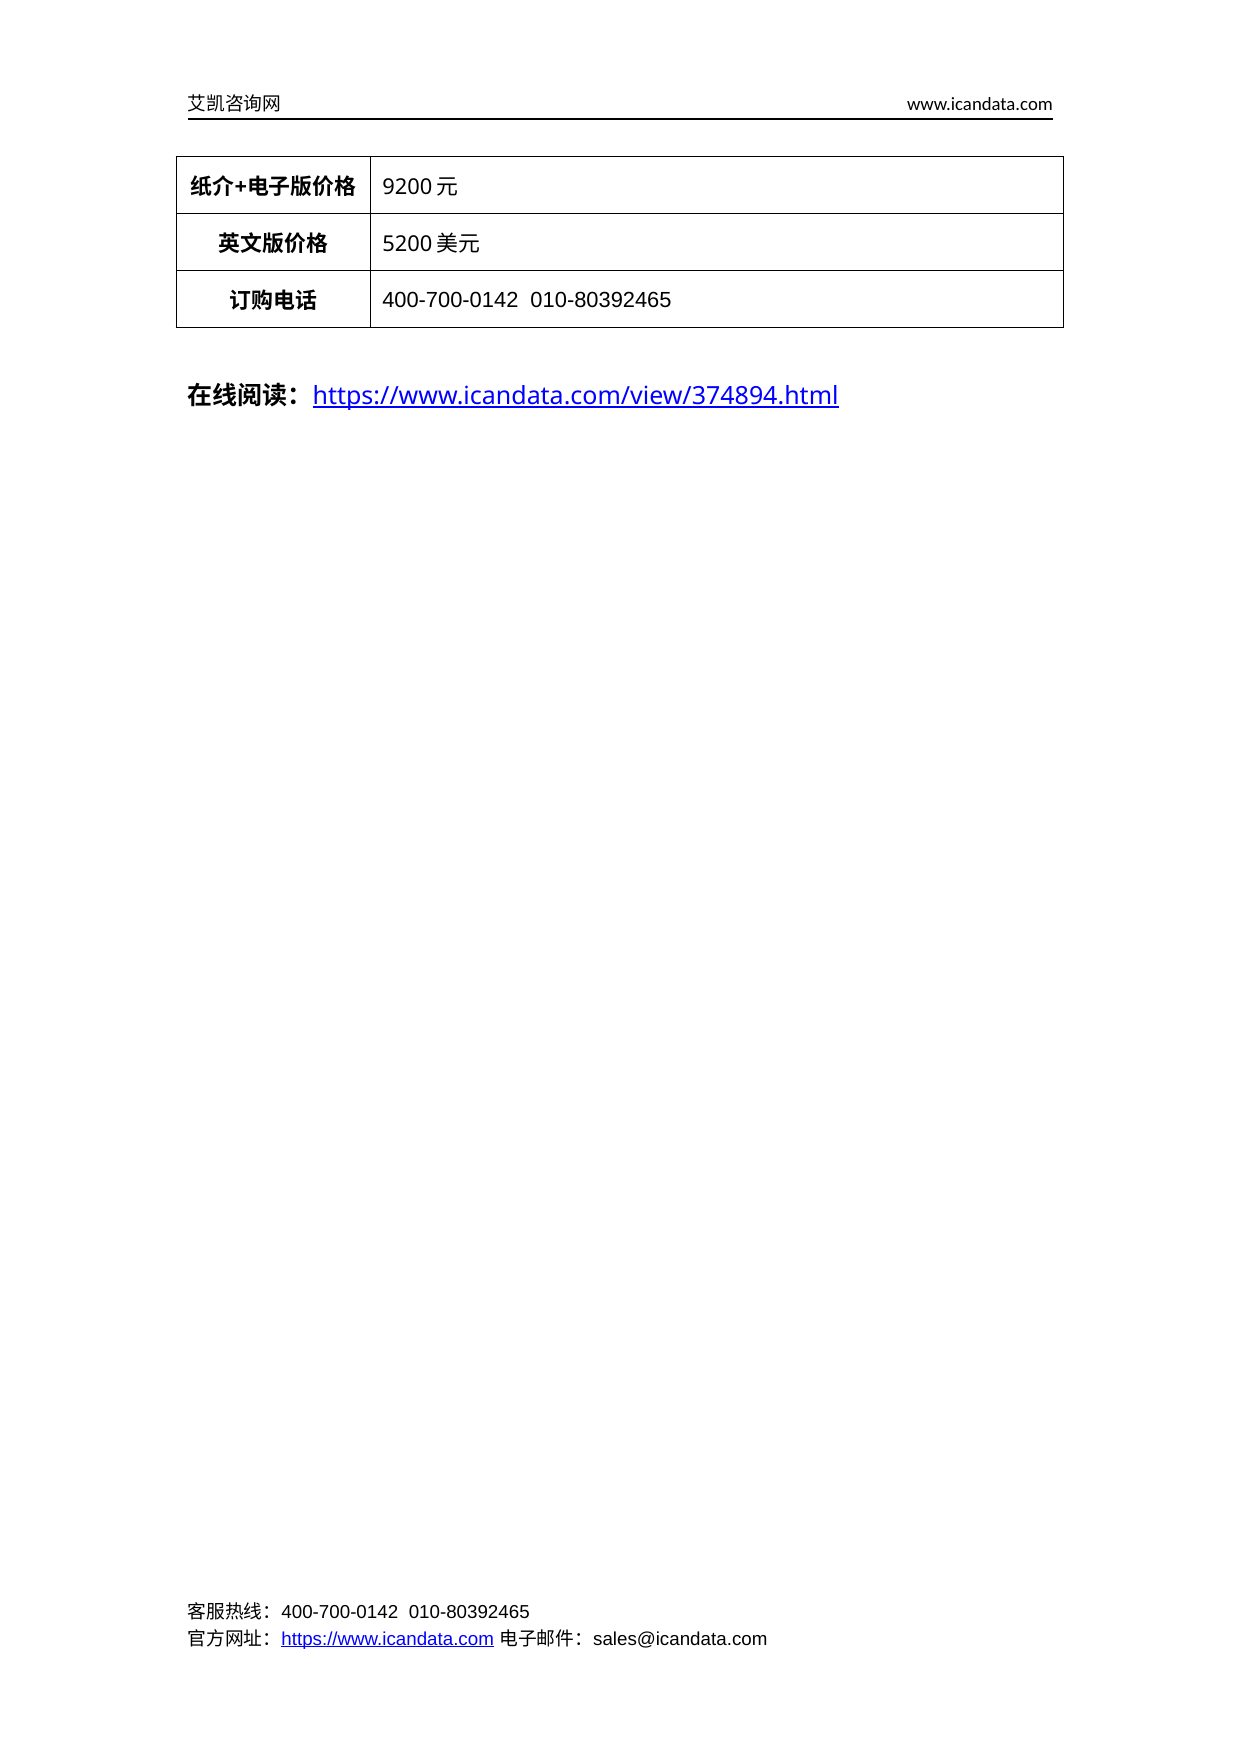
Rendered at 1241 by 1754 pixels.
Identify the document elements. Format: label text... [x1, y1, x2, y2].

table_cell 纸介+电子版价格 [177, 157, 370, 213]
table_cell 英文版价格 [177, 214, 370, 270]
text 在线阅读：https://www.icandata.com/view/374894.html [187, 361, 1053, 426]
table_cell 订购电话 [177, 271, 370, 327]
table_cell 400-700-0142 010-80392465 [371, 271, 1063, 327]
table_cell 9200元 [371, 157, 1063, 213]
table_cell 5200美元 [371, 214, 1063, 270]
